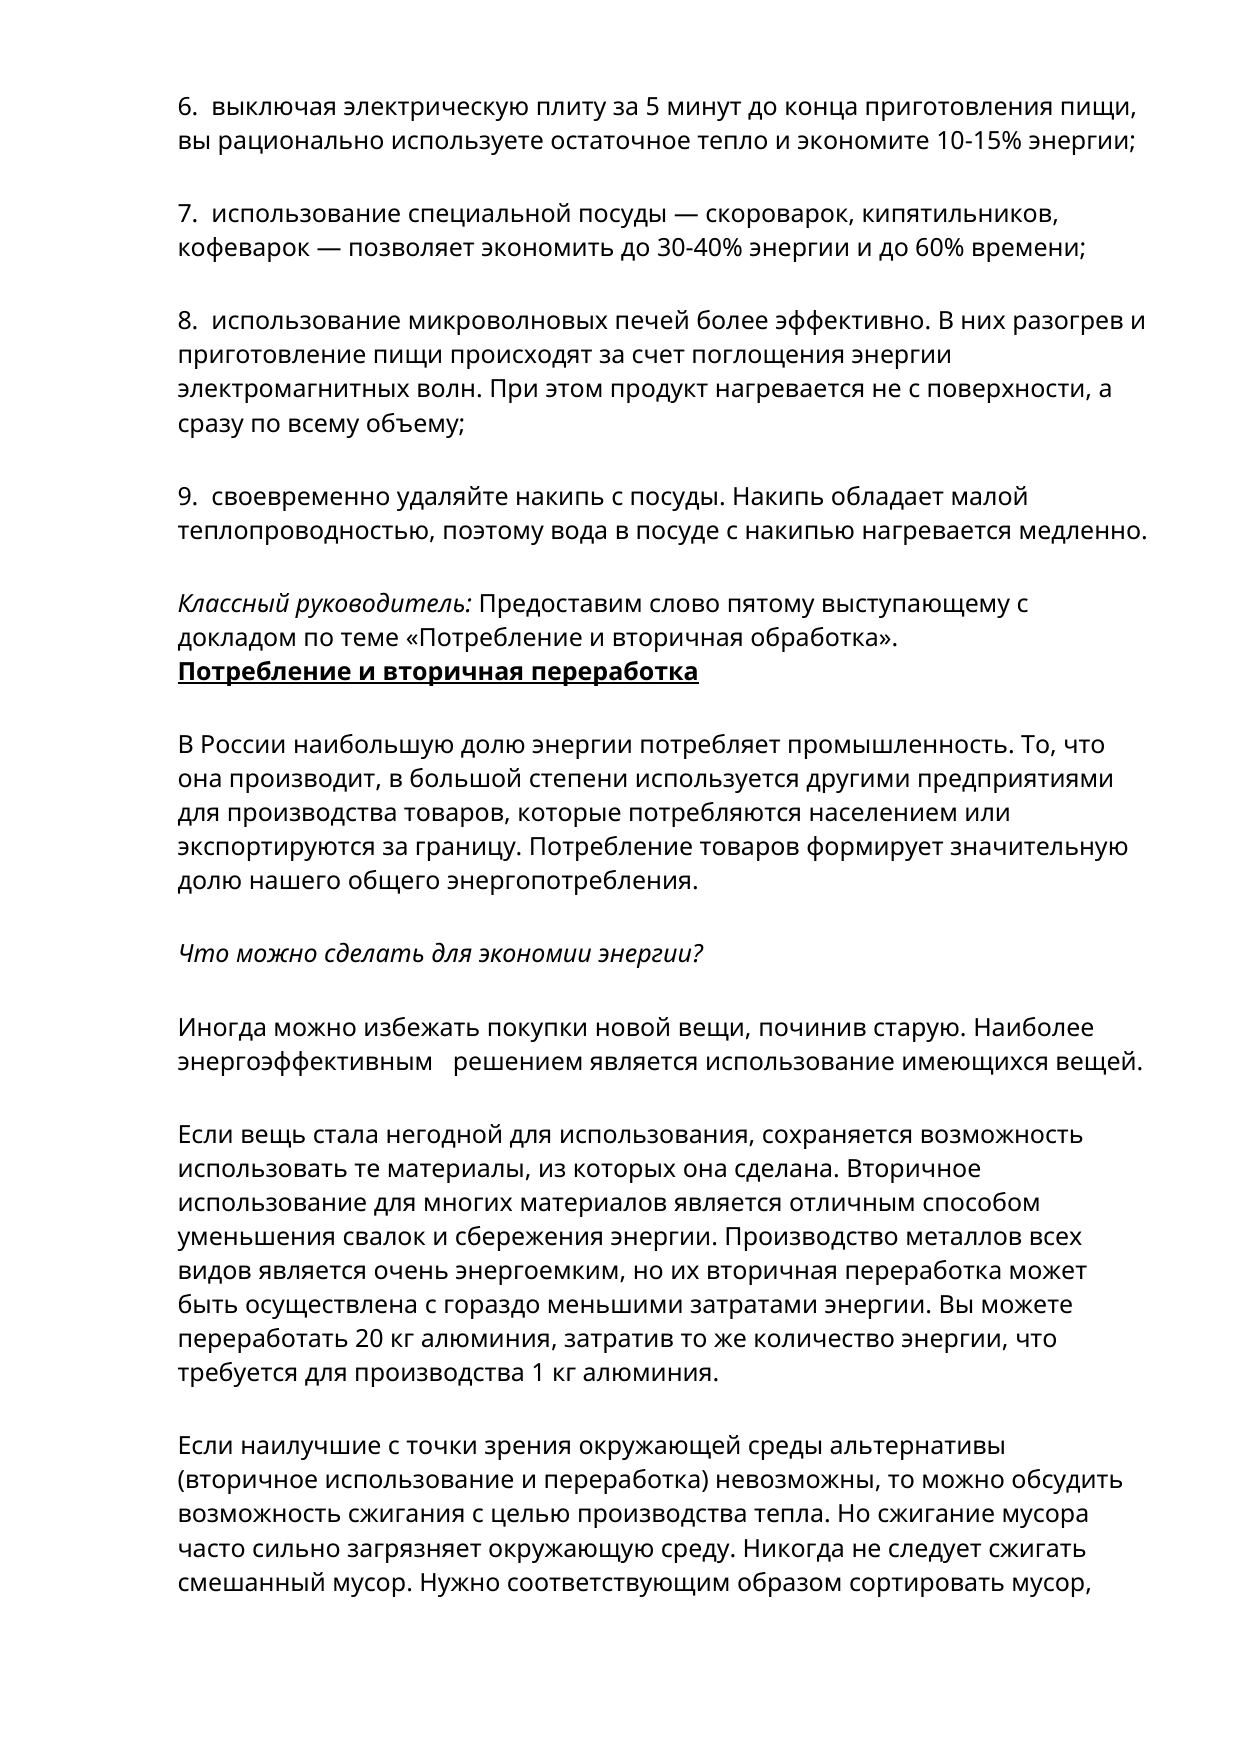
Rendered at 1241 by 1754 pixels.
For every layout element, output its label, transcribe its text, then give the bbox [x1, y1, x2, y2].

text В России наибольшую долю энергии потребляет промышленность. То, что она производит, в большой степени используется другими предприятиями для производства товаров, которые потребляются населением или экспортируются за границу. Потребление товаров формирует значительную долю нашего общего энергопотребления. [177, 727, 1152, 897]
text 8. использование микроволновых печей более эффективно. В них разогрев и приготовление пищи происходят за счет поглощения энергии электромагнитных волн. При этом продукт нагревается не с поверхности, а сразу по всему объему; [177, 303, 1152, 439]
text 6. выключая электрическую плиту за 5 минут до конца приготовления пищи, вы рационально используете остаточное тепло и экономите 10-15% энергии; [177, 89, 1152, 157]
text Иногда можно избежать покупки новой вещи, починив старую. Наиболее энергоэффективным решением является использование имеющихся вещей. [177, 1009, 1152, 1077]
text Классный руководитель: Предоставим слово пятому выступающему с докладом по теме «Потребление и вторичная обработка». [177, 586, 1152, 654]
text 9. своевременно удаляйте накипь с посуды. Накипь обладает малой теплопроводностью, поэтому вода в посуде с накипью нагревается медленно. [177, 478, 1152, 546]
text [177, 1428, 1152, 1598]
text Потребление и вторичная переработка [177, 654, 1152, 688]
text Если вещь стала негодной для использования, сохраняется возможность использовать те материалы, из которых она сделана. Вторичное использование для многих материалов является отличным способом уменьшения свалок и сбережения энергии. Производство металлов всех видов является очень энергоемким, но их вторичная переработка может быть осуществлена с гораздо меньшими затратами энергии. Вы можете переработать 20 кг алюминия, затратив то же количество энергии, что требуется для производства 1 кг алюминия. [177, 1116, 1152, 1389]
text Что можно сделать для экономии энергии? [177, 936, 1152, 970]
text 7. использование специальной посуды — скороварок, кипятильников, кофеварок — позволяет экономить до 30-40% энергии и до 60% времени; [177, 196, 1152, 264]
